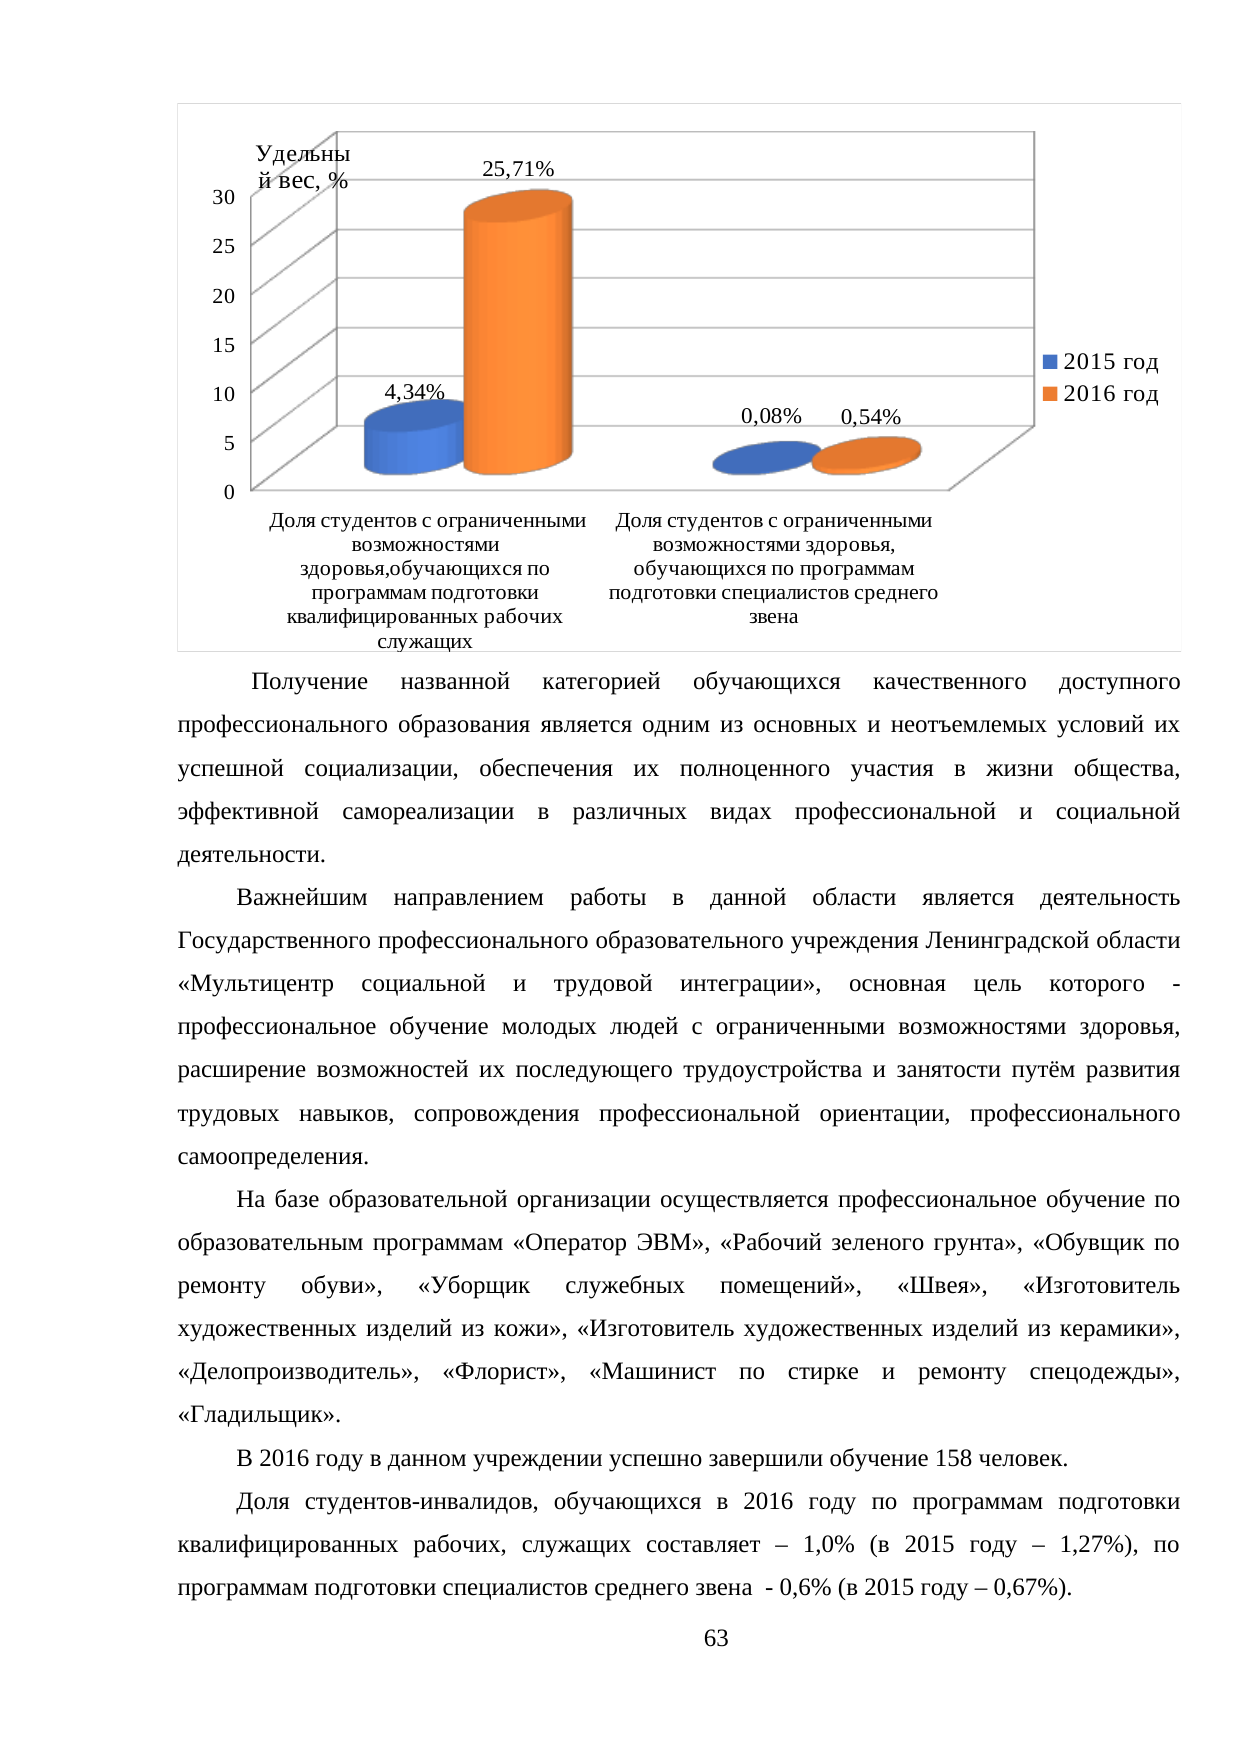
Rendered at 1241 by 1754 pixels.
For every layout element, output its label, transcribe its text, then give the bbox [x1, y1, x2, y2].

text В 2016 году в данном учреждении успешно завершили обучение 158 человек. [177, 1443, 1181, 1471]
text Важнейшим направлением работы в данной области является деятельность Государственного профессионального образовательного учреждения Ленинградской области «Мультицентр социальной и трудовой интеграции», основная цель которого - профессиональное обучение молодых людей с ограниченными возможностями здоровья, расширение возможностей их последующего трудоустройства и занятости путём развития трудовых навыков, сопровождения профессиональной ориентации, профессионального самоопределения. [177, 882, 1181, 1169]
text На базе образовательной организации осуществляется профессиональное обучение по образовательным программам «Оператор ЭВМ», «Рабочий зеленого грунта», «Обувщик по ремонту обуви», «Уборщик служебных помещений», «Швея», «Изготовитель художественных изделий из кожи», «Изготовитель художественных изделий из керамики», «Делопроизводитель», «Флорист», «Машинист по стирке и ремонту спецодежды», «Гладильщик». [177, 1184, 1181, 1428]
text Доля студентов-инвалидов, обучающихся в 2016 году по программам подготовки квалифицированных рабочих, служащих составляет – 1,0% (в 2015 году – 1,27%), по программам подготовки специалистов среднего звена - 0,6% (в 2015 году – 0,67%). [177, 1486, 1181, 1601]
text Получение названной категорией обучающихся качественного доступного профессионального образования является одним из основных и неотъемлемых условий их успешной социализации, обеспечения их полноценного участия в жизни общества, эффективной самореализации в различных видах профессиональной и социальной деятельности. [177, 666, 1181, 868]
